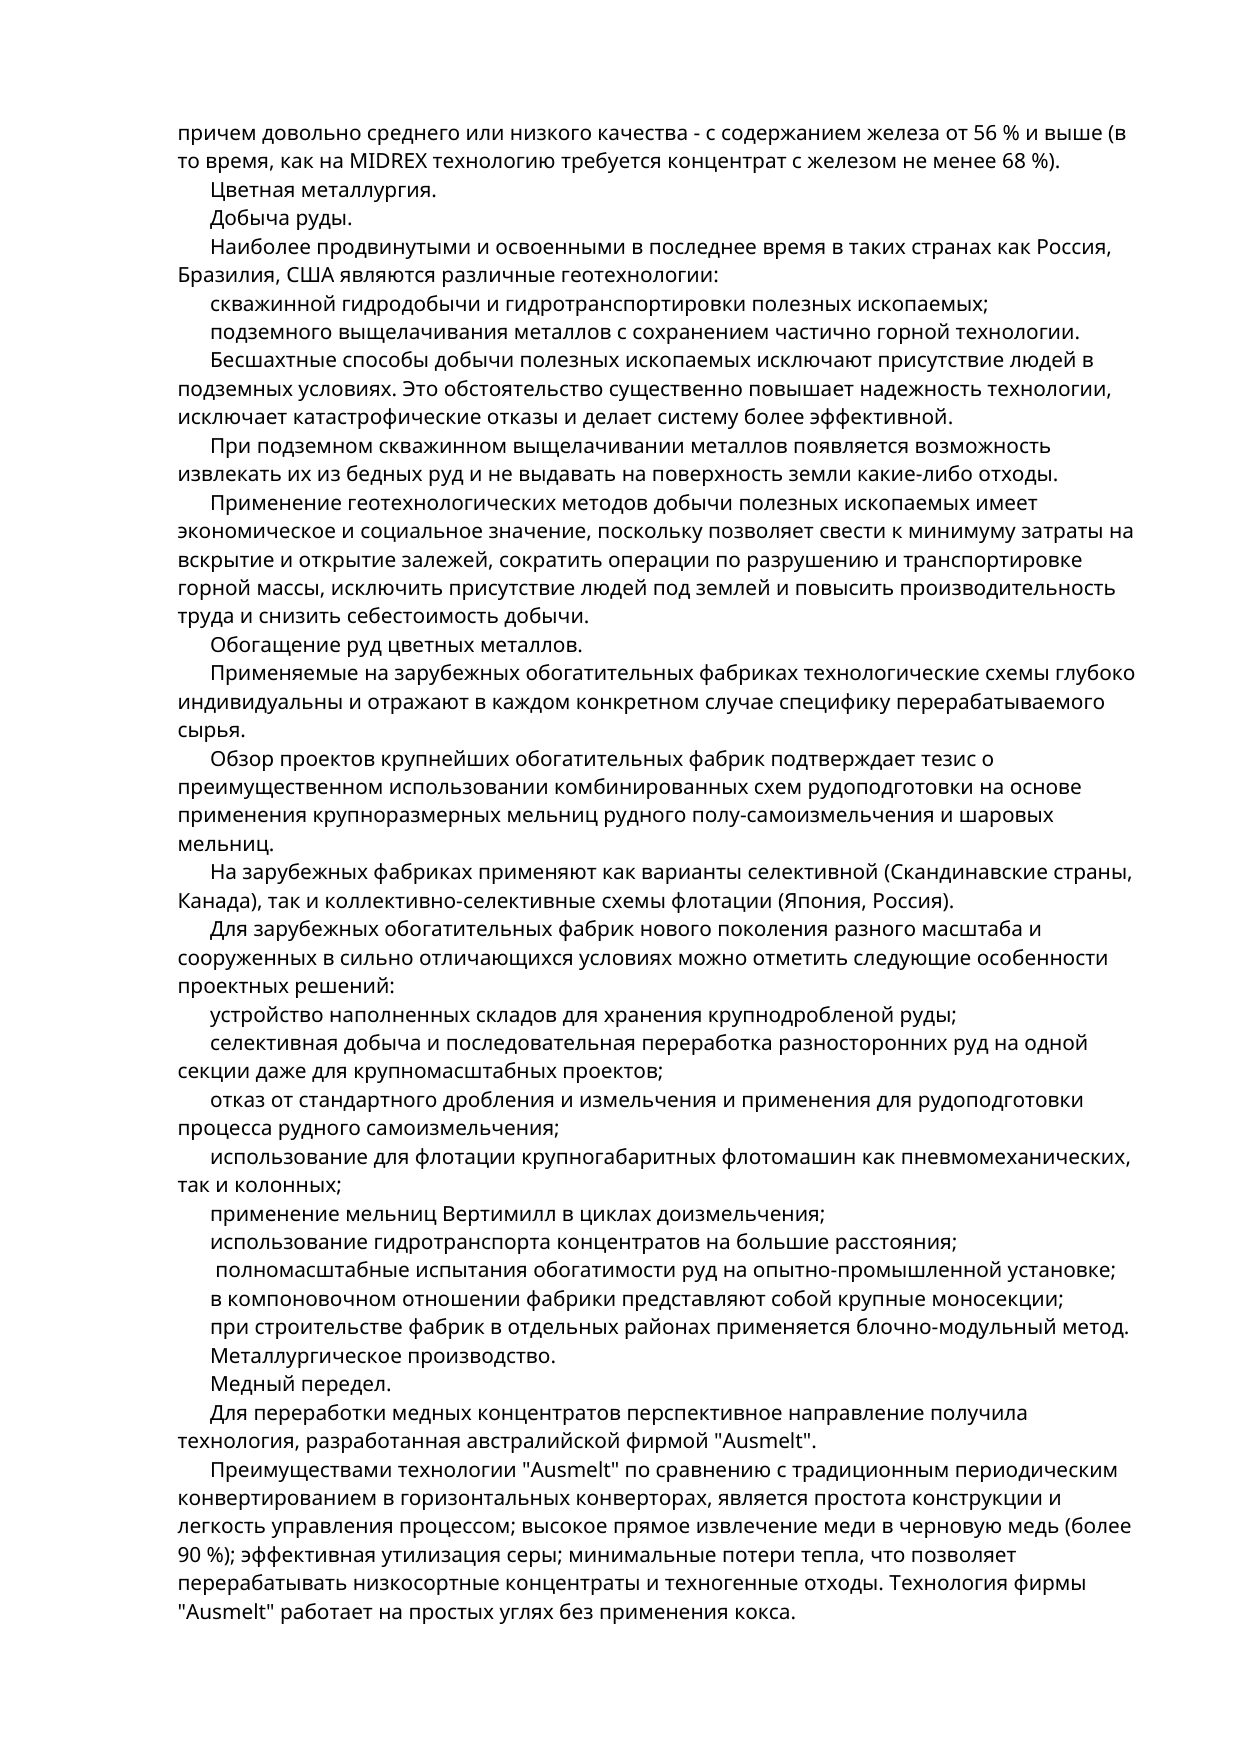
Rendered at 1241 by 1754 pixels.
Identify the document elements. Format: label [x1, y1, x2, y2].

text [177, 118, 1152, 1625]
